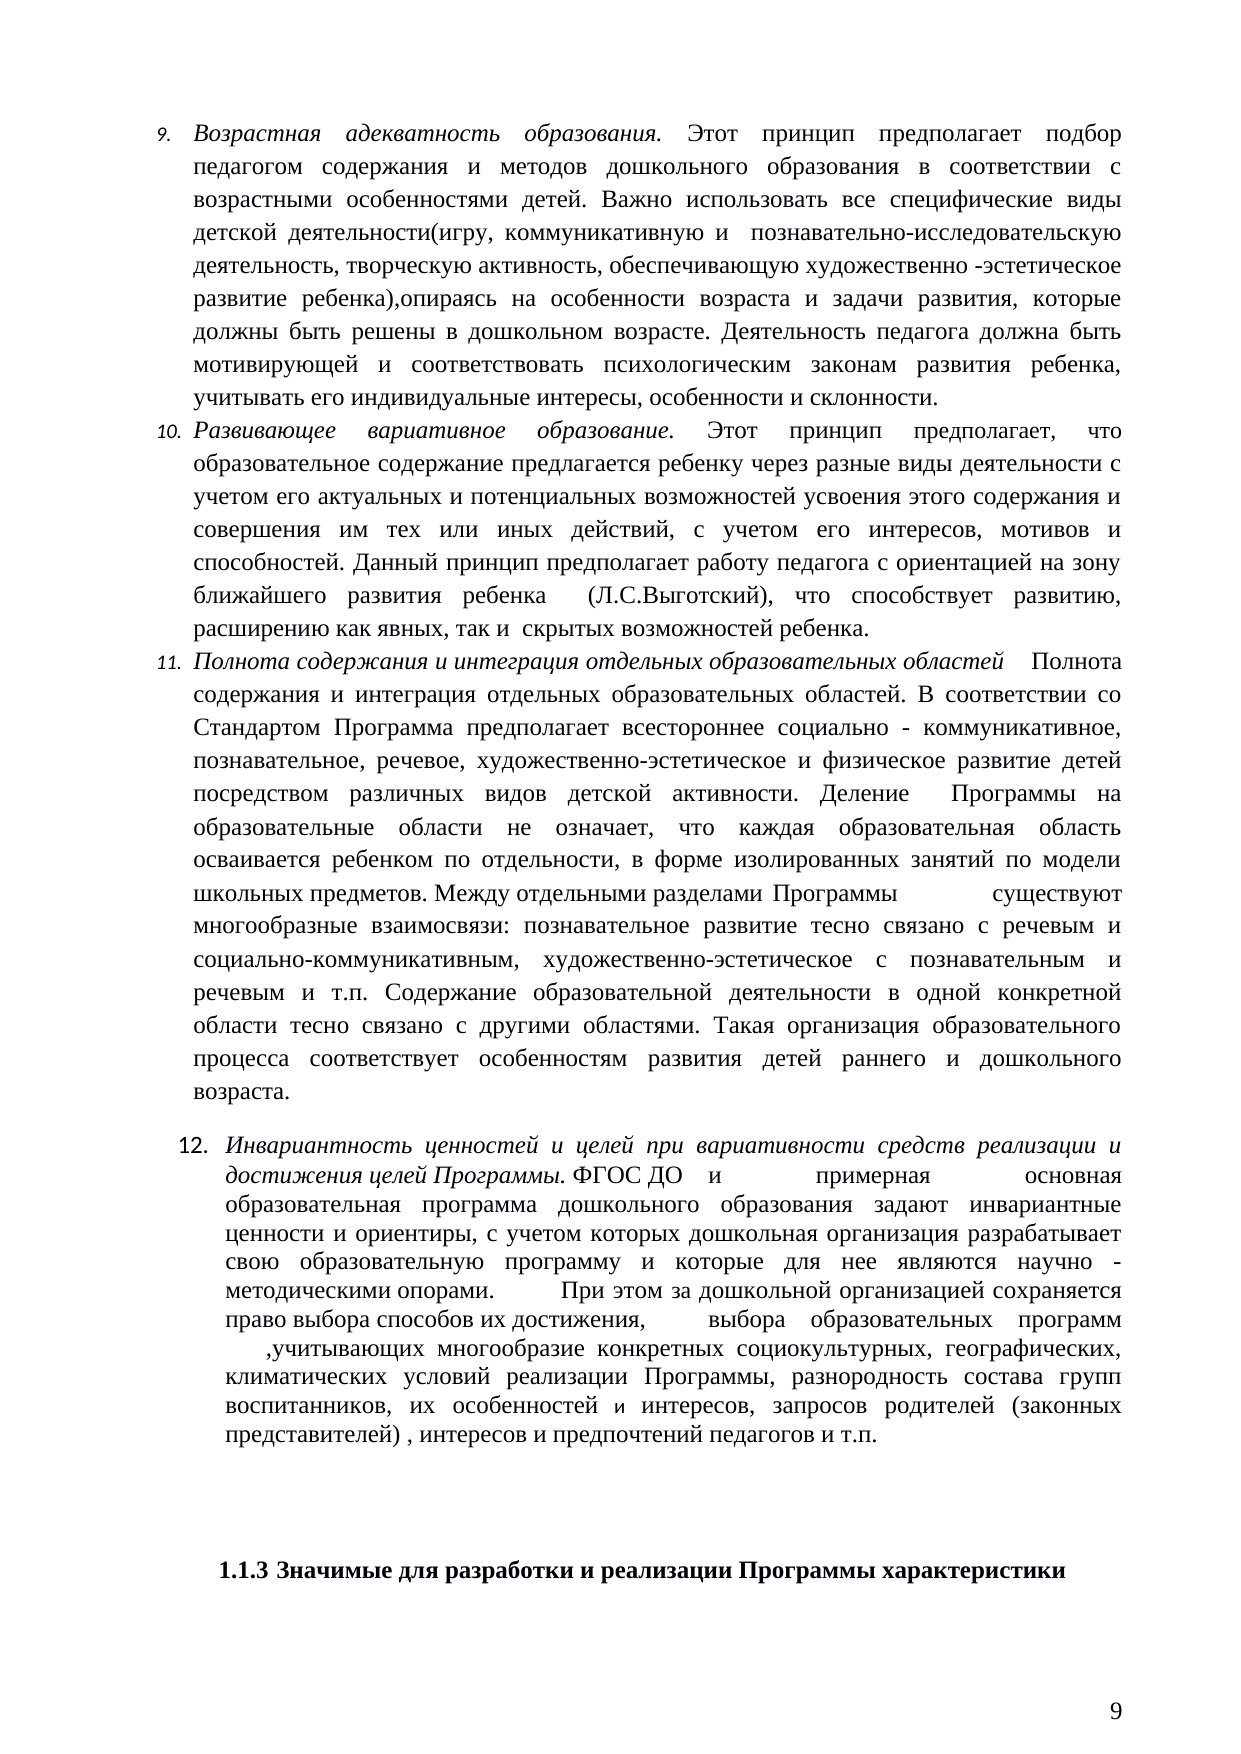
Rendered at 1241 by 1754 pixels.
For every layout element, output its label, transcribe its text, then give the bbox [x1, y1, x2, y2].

list Значимые для разработки и реализации Программы характеристики [162, 1555, 1122, 1584]
list Инвариантность ценностей и целей при вариативности средств реализации и достижения целей Программы. ФГОС ДО и примерная основная образовательная программа дошкольного образования задают инвариантные ценности и ориентиры, с учетом которых дошкольная организация разрабатывает свою образовательную программу и которые для нее являются научно -методическими опорами. При этом за дошкольной организацией сохраняется право выбора способов их достижения, выбора образовательных программ ,учитывающих многообразие конкретных социокультурных, географических, климатических условий реализации Программы, разнородность состава групп воспитанников, их особенностей и интересов, запросов родителей (законных представителей) , интересов и предпочтений педагогов и т.п. [177, 1129, 1122, 1448]
list Развивающее вариативное образование. Этот принцип предполагает, что образовательное содержание предлагается ребенку через разные виды деятельности с учетом его актуальных и потенциальных возможностей усвоения этого содержания и совершения им тех или иных действий, с учетом его интересов, мотивов и способностей. Данный принцип предполагает работу педагога с ориентацией на зону ближайшего развития ребенка (Л.С.Выготский), что способствует развитию, расширению как явных, так и скрытых возможностей ребенка. [156, 415, 1122, 642]
list Возрастная адекватность образования. Этот принцип предполагает подбор педагогом содержания и методов дошкольного образования в соответствии с возрастными особенностями детей. Важно использовать все специфические виды детской деятельности(игру, коммуникативную и познавательно-исследовательскую деятельность, творческую активность, обеспечивающую художественно -эстетическое развитие ребенка),опираясь на особенности возраста и задачи развития, которые должны быть решены в дошкольном возрасте. Деятельность педагога должна быть мотивирующей и соответствовать психологическим законам развития ребенка, учитывать его индивидуальные интересы, особенности и склонности. [156, 118, 1122, 411]
list Полнота содержания и интеграция отдельных образовательных областей Полнота содержания и интеграция отдельных образовательных областей. В соответствии со Стандартом Программа предполагает всестороннее социально - коммуникативное, познавательное, речевое, художественно-эстетическое и физическое развитие детей посредством различных видов детской активности. Деление Программы на образовательные области не означает, что каждая образовательная область осваивается ребенком по отдельности, в форме изолированных занятий по модели школьных предметов. Между отдельными разделами Программы существуют многообразные взаимосвязи: познавательное развитие тесно связано с речевым и социально-коммуникативным, художественно-эстетическое с познавательным и речевым и т.п. Содержание образовательной деятельности в одной конкретной области тесно связано с другими областями. Такая организация образовательного процесса соответствует особенностям развития детей раннего и дошкольного возраста. [156, 646, 1122, 1104]
